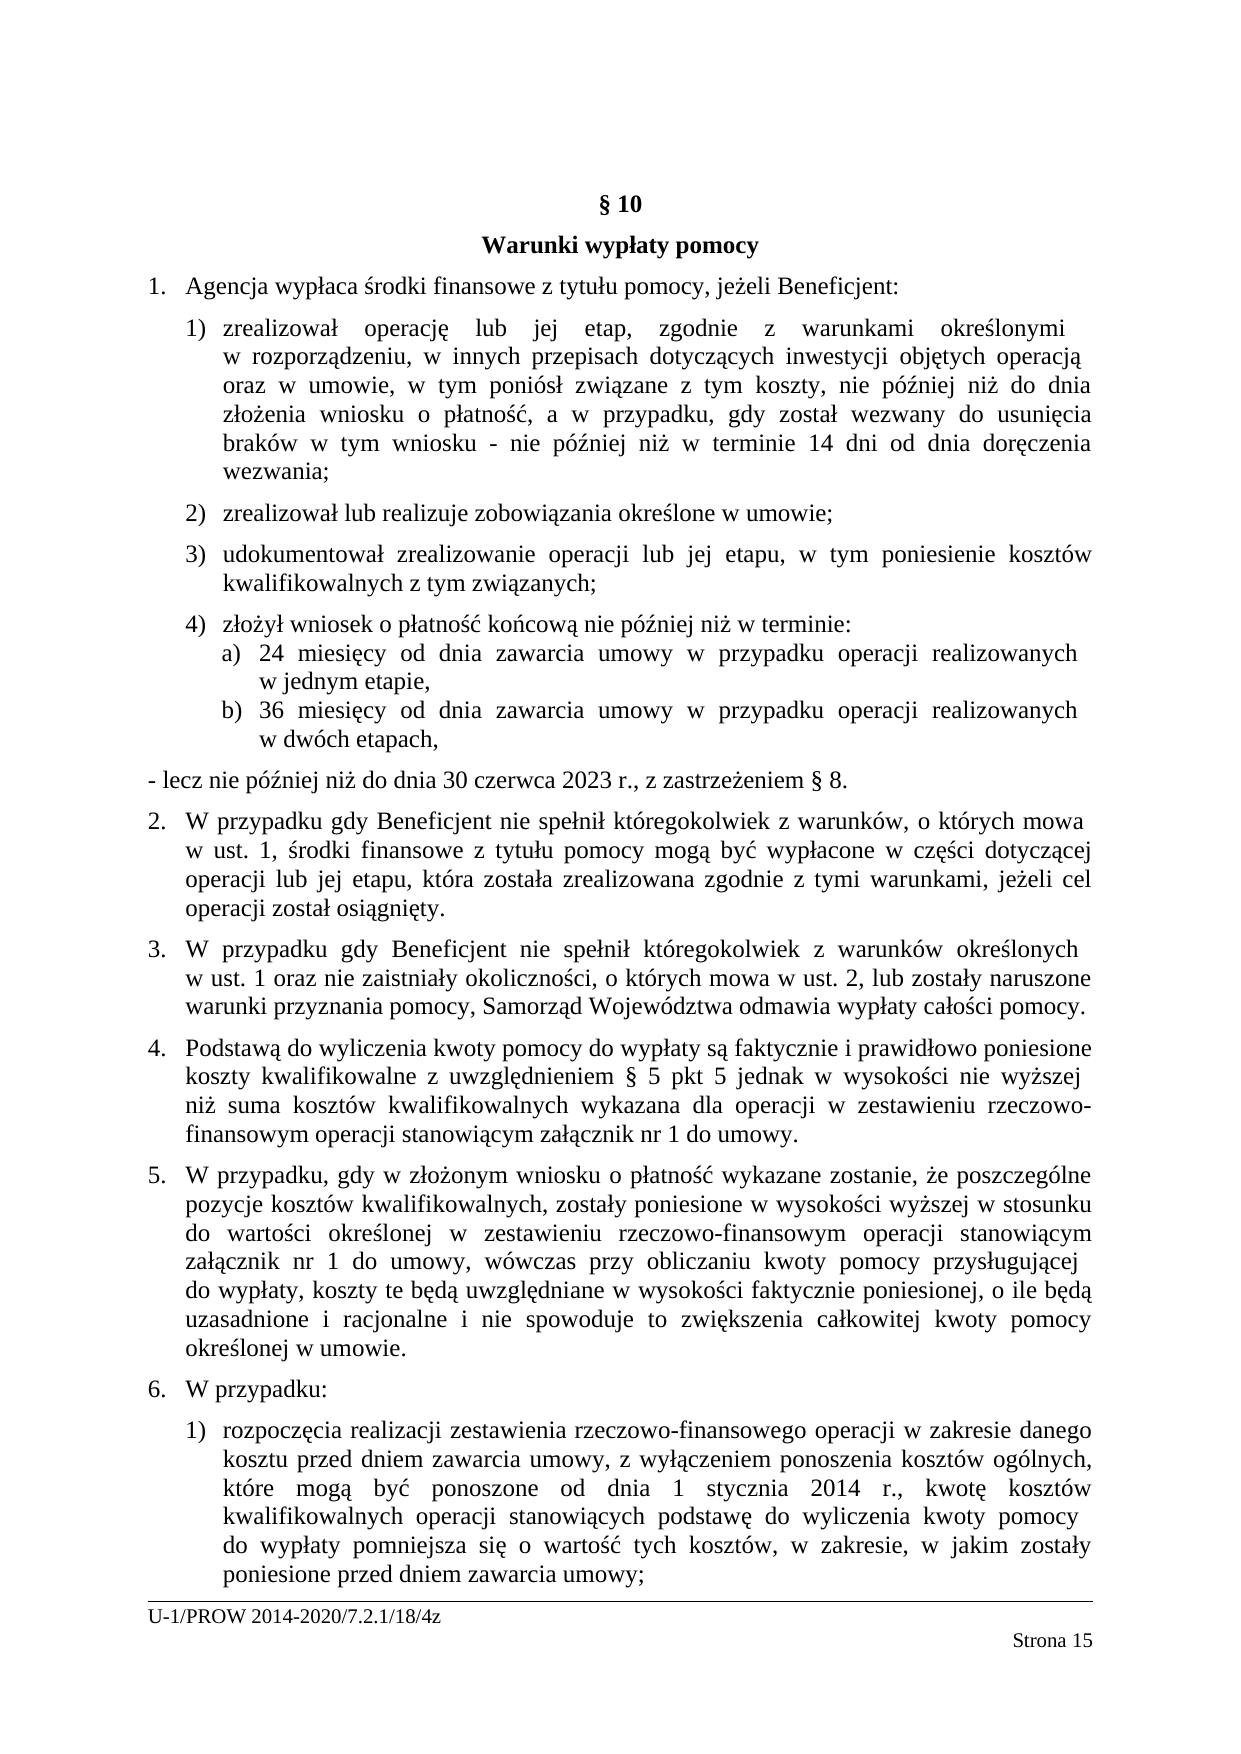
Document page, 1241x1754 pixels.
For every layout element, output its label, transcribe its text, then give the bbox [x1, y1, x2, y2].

list rozpoczęcia realizacji zestawienia rzeczowo-finansowego operacji w zakresie danego kosztu przed dniem zawarcia umowy, z wyłączeniem ponoszenia kosztów ogólnych, które mogą być ponoszone od dnia 1 stycznia 2014 r., kwotę kosztów kwalifikowalnych operacji stanowiących podstawę do wyliczenia kwoty pomocy do wypłaty pomniejsza się o wartość tych kosztów, w zakresie, w jakim zostały poniesione przed dniem zawarcia umowy; [185, 1415, 1093, 1588]
text - lecz nie później niż do dnia 30 czerwca 2023 r., z zastrzeżeniem § 8. [148, 765, 1093, 794]
list W przypadku gdy Beneficjent nie spełnił któregokolwiek z warunków, o których mowa w ust. 1, środki finansowe z tytułu pomocy mogą być wypłacone w części dotyczącej operacji lub jej etapu, która została zrealizowana zgodnie z tymi warunkami, jeżeli cel operacji został osiągnięty. [148, 806, 1093, 921]
text § 10 [148, 189, 1093, 218]
list złożył wniosek o płatność końcową nie później niż w terminie: [185, 609, 1093, 638]
list Podstawą do wyliczenia kwoty pomocy do wypłaty są faktycznie i prawidłowo poniesione koszty kwalifikowalne z uwzględnieniem § 5 pkt 5 jednak w wysokości nie wyższej niż suma kosztów kwalifikowalnych wykazana dla operacji w zestawieniu rzeczowo-finansowym operacji stanowiącym załącznik nr 1 do umowy. [148, 1033, 1093, 1148]
list W przypadku: [148, 1374, 1093, 1403]
list Agencja wypłaca środki finansowe z tytułu pomocy, jeżeli Beneficjent: [148, 271, 1093, 300]
list W przypadku, gdy w złożonym wniosku o płatność wykazane zostanie, że poszczególne pozycje kosztów kwalifikowalnych, zostały poniesione w wysokości wyższej w stosunku do wartości określonej w zestawieniu rzeczowo-finansowym operacji stanowiącym załącznik nr 1 do umowy, wówczas przy obliczaniu kwoty pomocy przysługującej do wypłaty, koszty te będą uwzględniane w wysokości faktycznie poniesionej, o ile będą uzasadnione i racjonalne i nie spowoduje to zwiększenia całkowitej kwoty pomocy określonej w umowie. [148, 1160, 1093, 1361]
list W przypadku gdy Beneficjent nie spełnił któregokolwiek z warunków określonych w ust. 1 oraz nie zaistniały okoliczności, o których mowa w ust. 2, lub zostały naruszone warunki przyznania pomocy, Samorząd Województwa odmawia wypłaty całości pomocy. [148, 934, 1093, 1020]
list zrealizował lub realizuje zobowiązania określone w umowie; [185, 498, 1093, 526]
text Warunki wypłaty pomocy [148, 230, 1093, 259]
list 36 miesięcy od dnia zawarcia umowy w przypadku operacji realizowanych w dwóch etapach, [221, 695, 1093, 753]
list zrealizował operację lub jej etap, zgodnie z warunkami określonymi w rozporządzeniu, w innych przepisach dotyczących inwestycji objętych operacją oraz w umowie, w tym poniósł związane z tym koszty, nie później niż do dnia złożenia wniosku o płatność, a w przypadku, gdy został wezwany do usunięcia braków w tym wniosku - nie później niż w terminie 14 dni od dnia doręczenia wezwania; [185, 313, 1093, 485]
list udokumentował zrealizowanie operacji lub jej etapu, w tym poniesienie kosztów kwalifikowalnych z tym związanych; [185, 539, 1093, 596]
list 24 miesięcy od dnia zawarcia umowy w przypadku operacji realizowanych w jednym etapie, [221, 638, 1093, 695]
